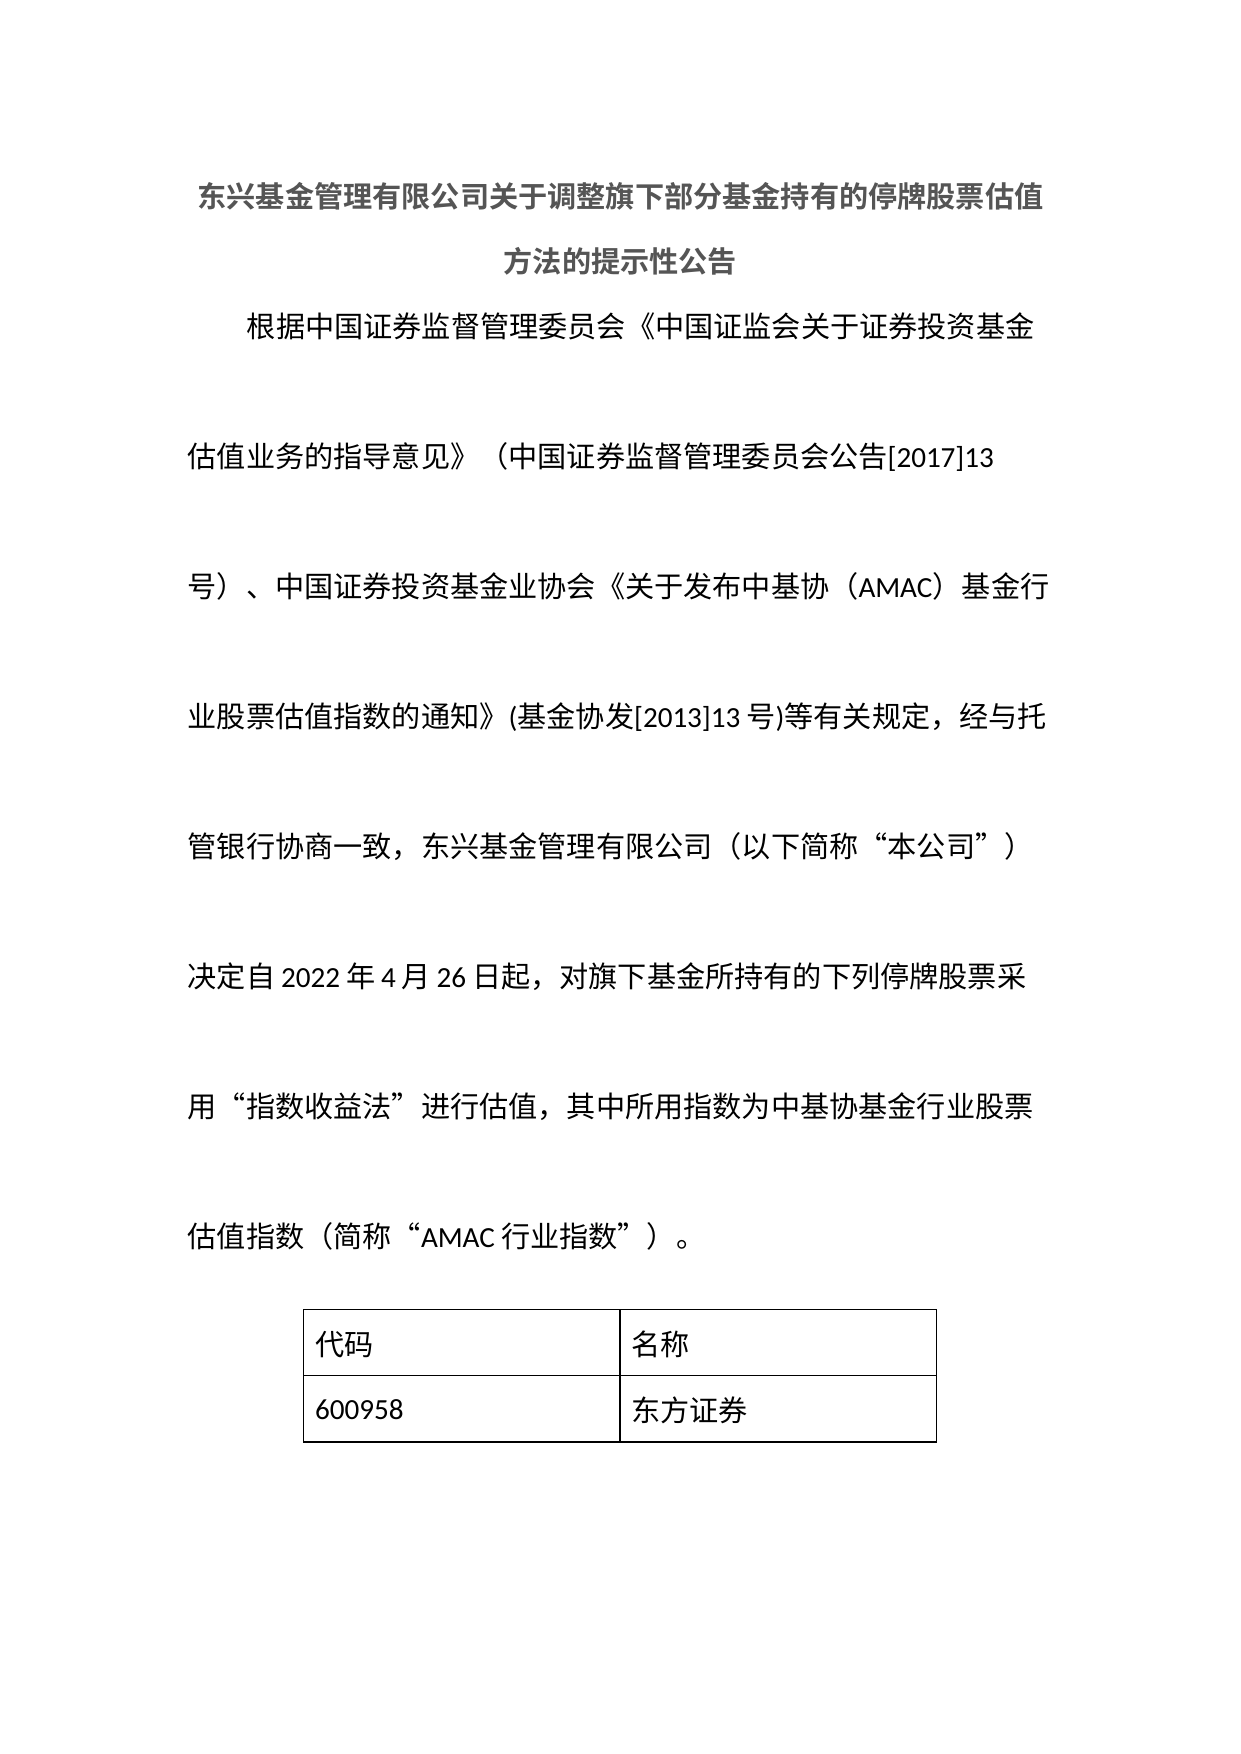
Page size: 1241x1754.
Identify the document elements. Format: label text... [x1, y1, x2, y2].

table_header 名称 [621, 1310, 936, 1375]
text 根据中国证券监督管理委员会《中国证监会关于证券投资基金估值业务的指导意见》（中国证券监督管理委员会公告[2017]13号）、中国证券投资基金业协会《关于发布中基协（AMAC）基金行业股票估值指数的通知》(基金协发[2013]13号)等有关规定，经与托管银行协商一致，东兴基金管理有限公司（以下简称“本公司”）决定自2022年4月26日起，对旗下基金所持有的下列停牌股票采用“指数收益法”进行估值，其中所用指数为中基协基金行业股票估值指数（简称“AMAC行业指数”）。 [187, 292, 1053, 1267]
table_cell 东方证券 [621, 1376, 936, 1441]
table_cell 600958 [304, 1376, 619, 1441]
table_header 代码 [304, 1310, 619, 1375]
text 东兴基金管理有限公司关于调整旗下部分基金持有的停牌股票估值方法的提示性公告 [187, 162, 1053, 292]
